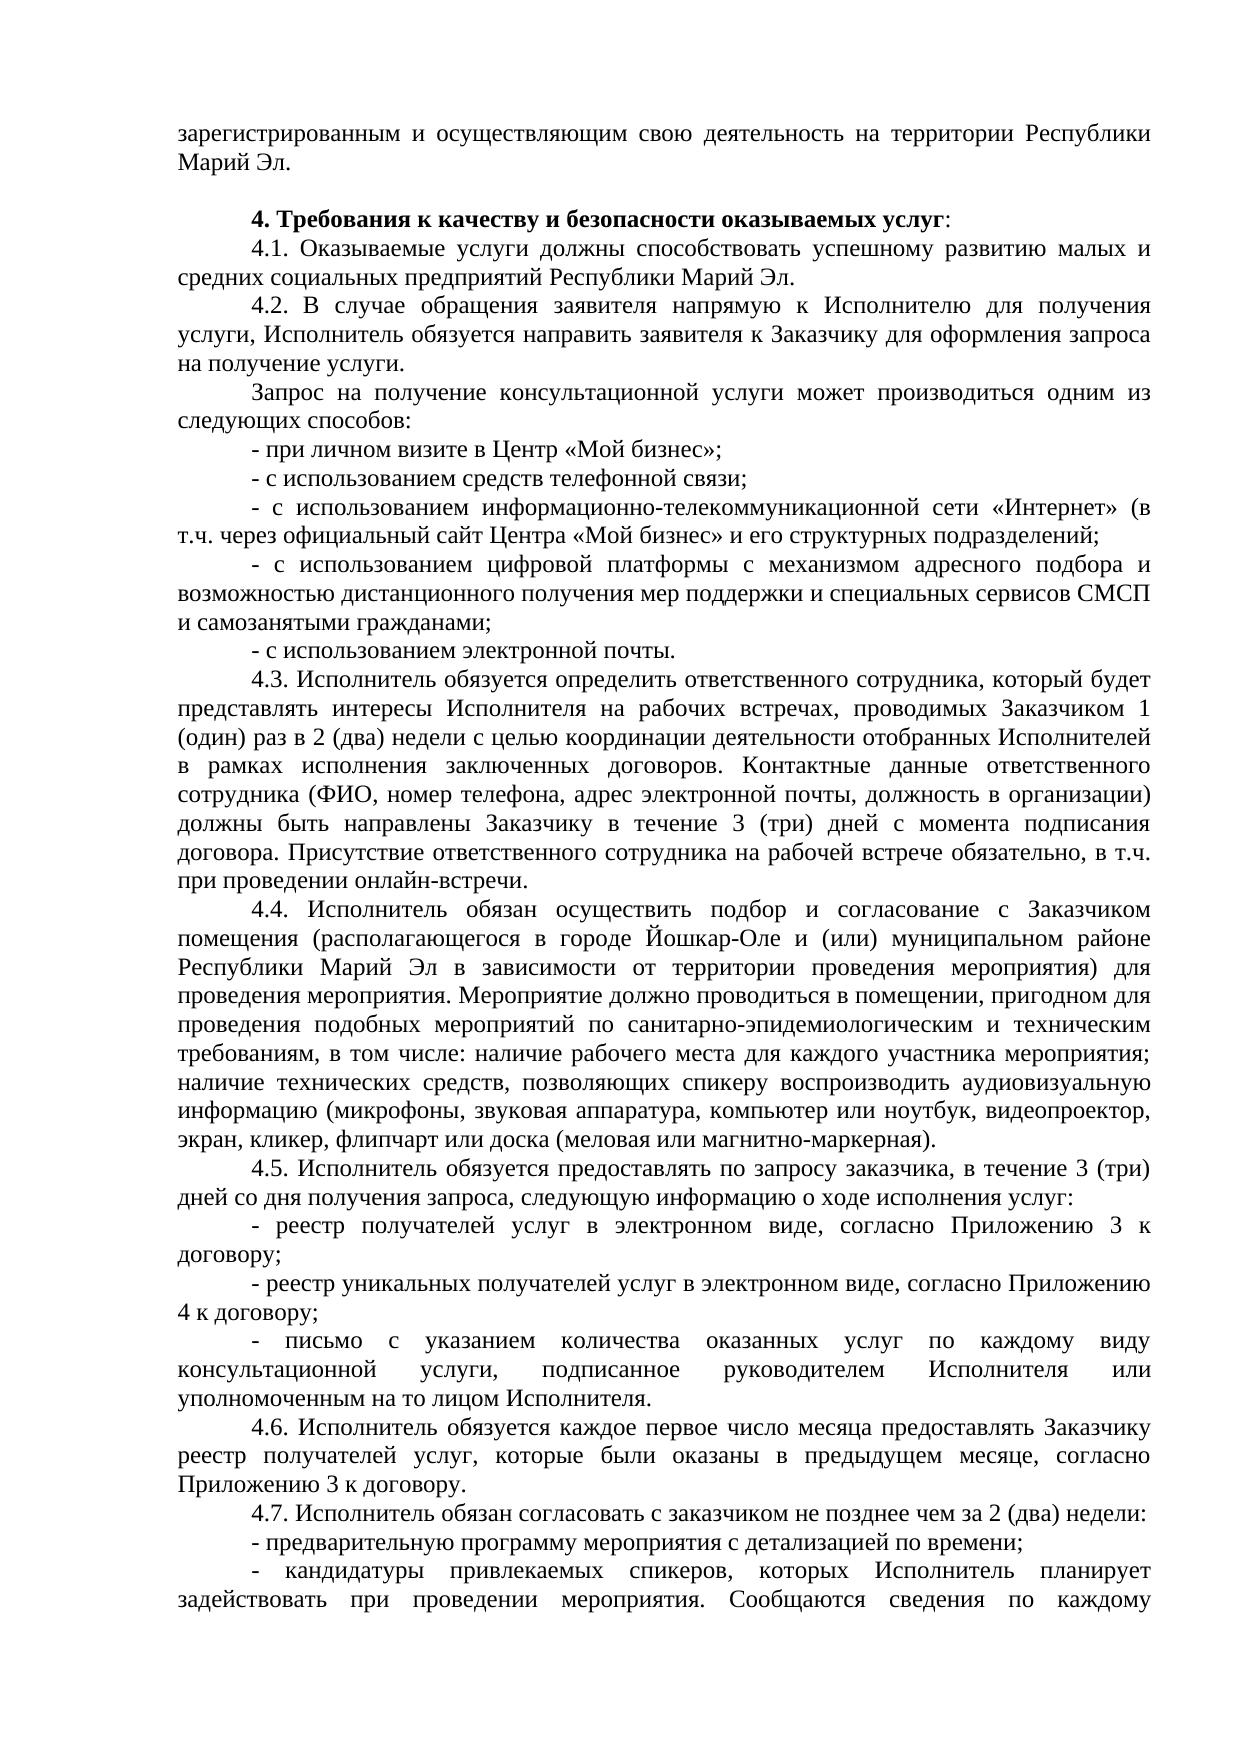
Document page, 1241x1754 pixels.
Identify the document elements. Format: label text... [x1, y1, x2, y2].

text 4.5. Исполнитель обязуется предоставлять по запросу заказчика, в течение 3 (три) дней со дня получения запроса, следующую информацию о ходе исполнения услуг: [177, 1153, 1152, 1211]
text - реестр получателей услуг в электронном виде, согласно Приложению 3 к договору; [177, 1211, 1152, 1268]
text Запрос на получение консультационной услуги может производиться одним из следующих способов: [177, 377, 1152, 434]
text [177, 1556, 1152, 1613]
text - с использованием информационно-телекоммуникационной сети «Интернет» (в т.ч. через официальный сайт Центра «Мой бизнес» и его структурных подразделений; [177, 492, 1152, 549]
text 4.1. Оказываемые услуги должны способствовать успешному развитию малых и средних социальных предприятий Республики Марий Эл. [177, 233, 1152, 291]
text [177, 118, 1152, 176]
text - с использованием средств телефонной связи; [177, 463, 1152, 492]
text 4.2. В случае обращения заявителя напрямую к Исполнителю для получения услуги, Исполнитель обязуется направить заявителя к Заказчику для оформления запроса на получение услуги. [177, 291, 1152, 377]
text - письмо с указанием количества оказанных услуг по каждому виду консультационной услуги, подписанное руководителем Исполнителя или уполномоченным на то лицом Исполнителя. [177, 1326, 1152, 1412]
text - с использованием электронной почты. [177, 636, 1152, 664]
text 4.7. Исполнитель обязан согласовать с заказчиком не позднее чем за 2 (два) недели: [177, 1498, 1152, 1527]
text - с использованием цифровой платформы с механизмом адресного подбора и возможностью дистанционного получения мер поддержки и специальных сервисов СМСП и самозанятыми гражданами; [177, 549, 1152, 636]
text - реестр уникальных получателей услуг в электронном виде, согласно Приложению 4 к договору; [177, 1268, 1152, 1326]
text 4.6. Исполнитель обязуется каждое первое число месяца предоставлять Заказчику реестр получателей услуг, которые были оказаны в предыдущем месяце, согласно Приложению 3 к договору. [177, 1412, 1152, 1498]
text - предварительную программу мероприятия с детализацией по времени; [177, 1527, 1152, 1556]
text 4.4. Исполнитель обязан осуществить подбор и согласование с Заказчиком помещения (располагающегося в городе Йошкар-Оле и (или) муниципальном районе Республики Марий Эл в зависимости от территории проведения мероприятия) для проведения мероприятия. Мероприятие должно проводиться в помещении, пригодном для проведения подобных мероприятий по санитарно-эпидемиологическим и техническим требованиям, в том числе: наличие рабочего места для каждого участника мероприятия; наличие технических средств, позволяющих спикеру воспроизводить аудиовизуальную информацию (микрофоны, звуковая аппаратура, компьютер или ноутбук, видеопроектор, экран, кликер, флипчарт или доска (меловая или магнитно-маркерная). [177, 894, 1152, 1153]
text 4. Требования к качеству и безопасности оказываемых услуг: [177, 204, 1152, 233]
text - при личном визите в Центр «Мой бизнес»; [177, 434, 1152, 463]
text 4.3. Исполнитель обязуется определить ответственного сотрудника, который будет представлять интересы Исполнителя на рабочих встречах, проводимых Заказчиком 1 (один) раз в 2 (два) недели с целью координации деятельности отобранных Исполнителей в рамках исполнения заключенных договоров. Контактные данные ответственного сотрудника (ФИО, номер телефона, адрес электронной почты, должность в организации) должны быть направлены Заказчику в течение 3 (три) дней с момента подписания договора. Присутствие ответственного сотрудника на рабочей встрече обязательно, в т.ч. при проведении онлайн-встречи. [177, 664, 1152, 894]
